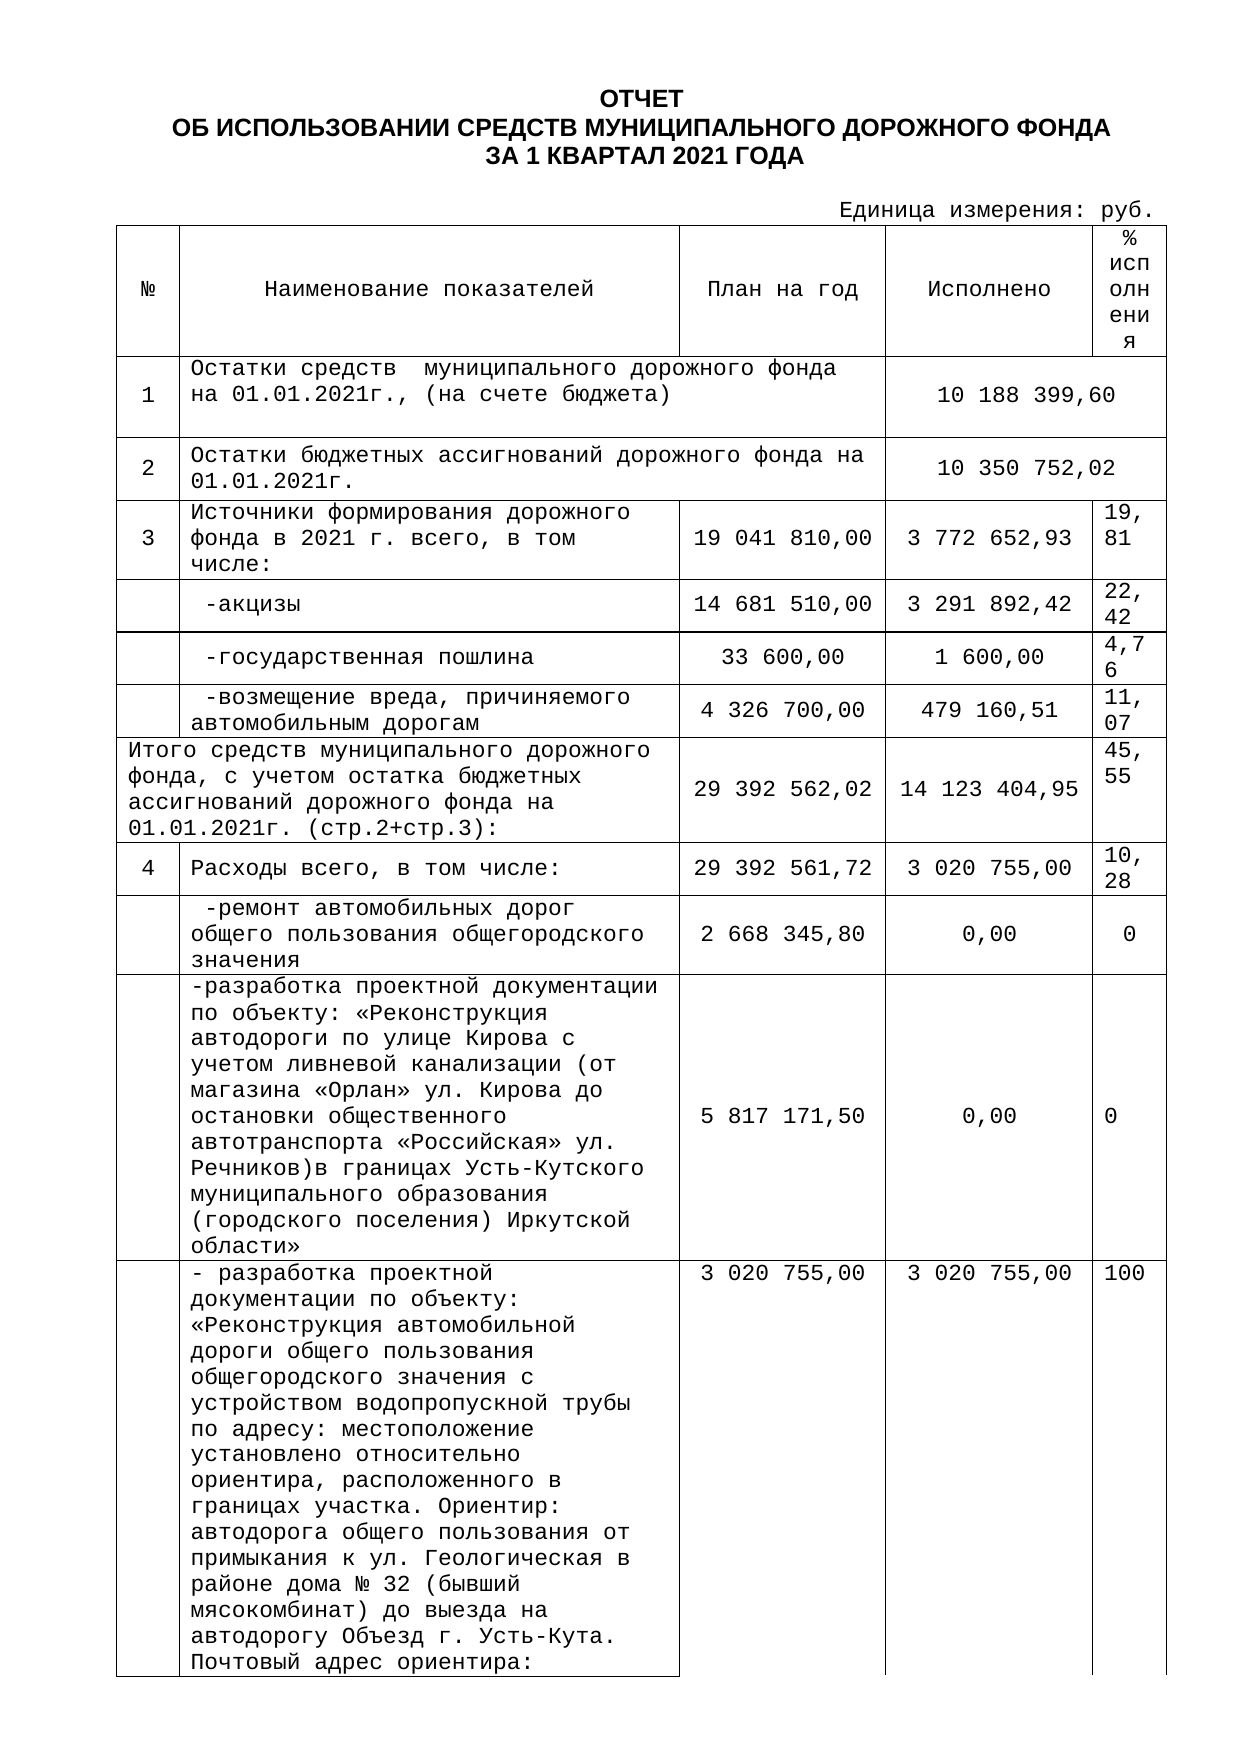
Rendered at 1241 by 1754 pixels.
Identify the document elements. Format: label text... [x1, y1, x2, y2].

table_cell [180, 1261, 679, 1676]
table_cell 11,07 [1093, 685, 1166, 737]
table_cell 1 600,00 [886, 633, 1092, 684]
table_cell 14 123 404,95 [886, 738, 1092, 842]
table_cell 3 291 892,42 [886, 580, 1092, 631]
table_cell 10 188 399,60 [886, 357, 1166, 437]
table_cell % исполнения [1093, 226, 1166, 356]
table_cell 3 [117, 501, 179, 578]
table_cell -разработка проектной документации по объекту: «Реконструкция автодороги по улице Кирова с учетом ливневой канализации (от магазина «Орлан» ул. Кирова до остановки общественного автотранспорта «Российская» ул. Речников)в границах Усть-Кутского муниципального образования (городского поселения) Иркутской области» [180, 975, 679, 1260]
table_cell 3 020 755,00 [886, 843, 1092, 895]
table_cell 479 160,51 [886, 685, 1092, 737]
table_cell 29 392 561,72 [680, 843, 885, 895]
table_cell -государственная пошлина [180, 633, 679, 684]
table_cell [117, 896, 179, 974]
table_cell План на год [680, 226, 885, 356]
table_cell 3 020 755,00 [680, 1261, 886, 1676]
table_cell [117, 685, 179, 737]
table_cell 29 392 562,02 [680, 738, 885, 842]
table_cell [117, 633, 179, 684]
table_cell Остатки бюджетных ассигнований дорожного фонда на 01.01.2021г. [180, 438, 885, 500]
table_cell Источники формирования дорожного фонда в 2021 г. всего, в том числе: [180, 501, 679, 578]
table_cell 45,55 [1093, 738, 1166, 842]
table_cell 10 350 752,02 [886, 438, 1166, 500]
table_cell Исполнено [886, 226, 1092, 356]
table_cell [117, 975, 179, 1260]
table_cell № [117, 226, 179, 356]
table_cell 2 [117, 438, 179, 500]
table_cell [117, 1261, 179, 1676]
table_cell ОБ ИСПОЛЬЗОВАНИИ СРЕДСТВ МУНИЦИПАЛЬНОГО ДОРОЖНОГО ФОНДА ЗА 1 КВАРТАЛ 2021 ГОДА Единица измерения: руб. [117, 113, 1166, 225]
table_cell -акцизы [180, 580, 679, 631]
table_cell 2 668 345,80 [680, 896, 885, 974]
table_cell -ремонт автомобильных дорог общего пользования общегородского значения [180, 896, 679, 974]
table_cell Наименование показателей [180, 226, 679, 356]
table_cell 100 [1093, 1261, 1166, 1676]
table_cell 0,00 [886, 975, 1092, 1260]
table_cell 0,00 [886, 896, 1092, 974]
table_cell Расходы всего, в том числе: [180, 843, 679, 895]
table_cell 10,28 [1093, 843, 1166, 895]
table_cell 4 326 700,00 [680, 685, 885, 737]
table_cell 5 817 171,50 [680, 975, 885, 1260]
table_cell -возмещение вреда, причиняемого автомобильным дорогам [180, 685, 679, 737]
table_cell 3 772 652,93 [886, 501, 1092, 578]
table_cell Остатки средств муниципального дорожного фонда на 01.01.2021г., (на счете бюджета) [180, 357, 885, 437]
table_cell 3 020 755,00 [886, 1261, 1093, 1676]
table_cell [117, 44, 1166, 113]
table_cell 22,42 [1093, 580, 1166, 631]
table_cell 14 681 510,00 [680, 580, 885, 631]
table_cell 33 600,00 [680, 633, 885, 684]
table_cell 4 [117, 843, 179, 895]
table_cell [117, 580, 179, 631]
table_cell 0 [1093, 975, 1166, 1260]
table_cell 1 [117, 357, 179, 437]
table_cell Итого средств муниципального дорожного фонда, с учетом остатка бюджетных ассигнований дорожного фонда на 01.01.2021г. (стр.2+стр.3): [117, 738, 679, 842]
table_cell 19 041 810,00 [680, 501, 885, 578]
table_cell 4,76 [1093, 633, 1166, 684]
table_cell 0 [1093, 896, 1166, 974]
table_cell 19,81 [1093, 501, 1166, 578]
